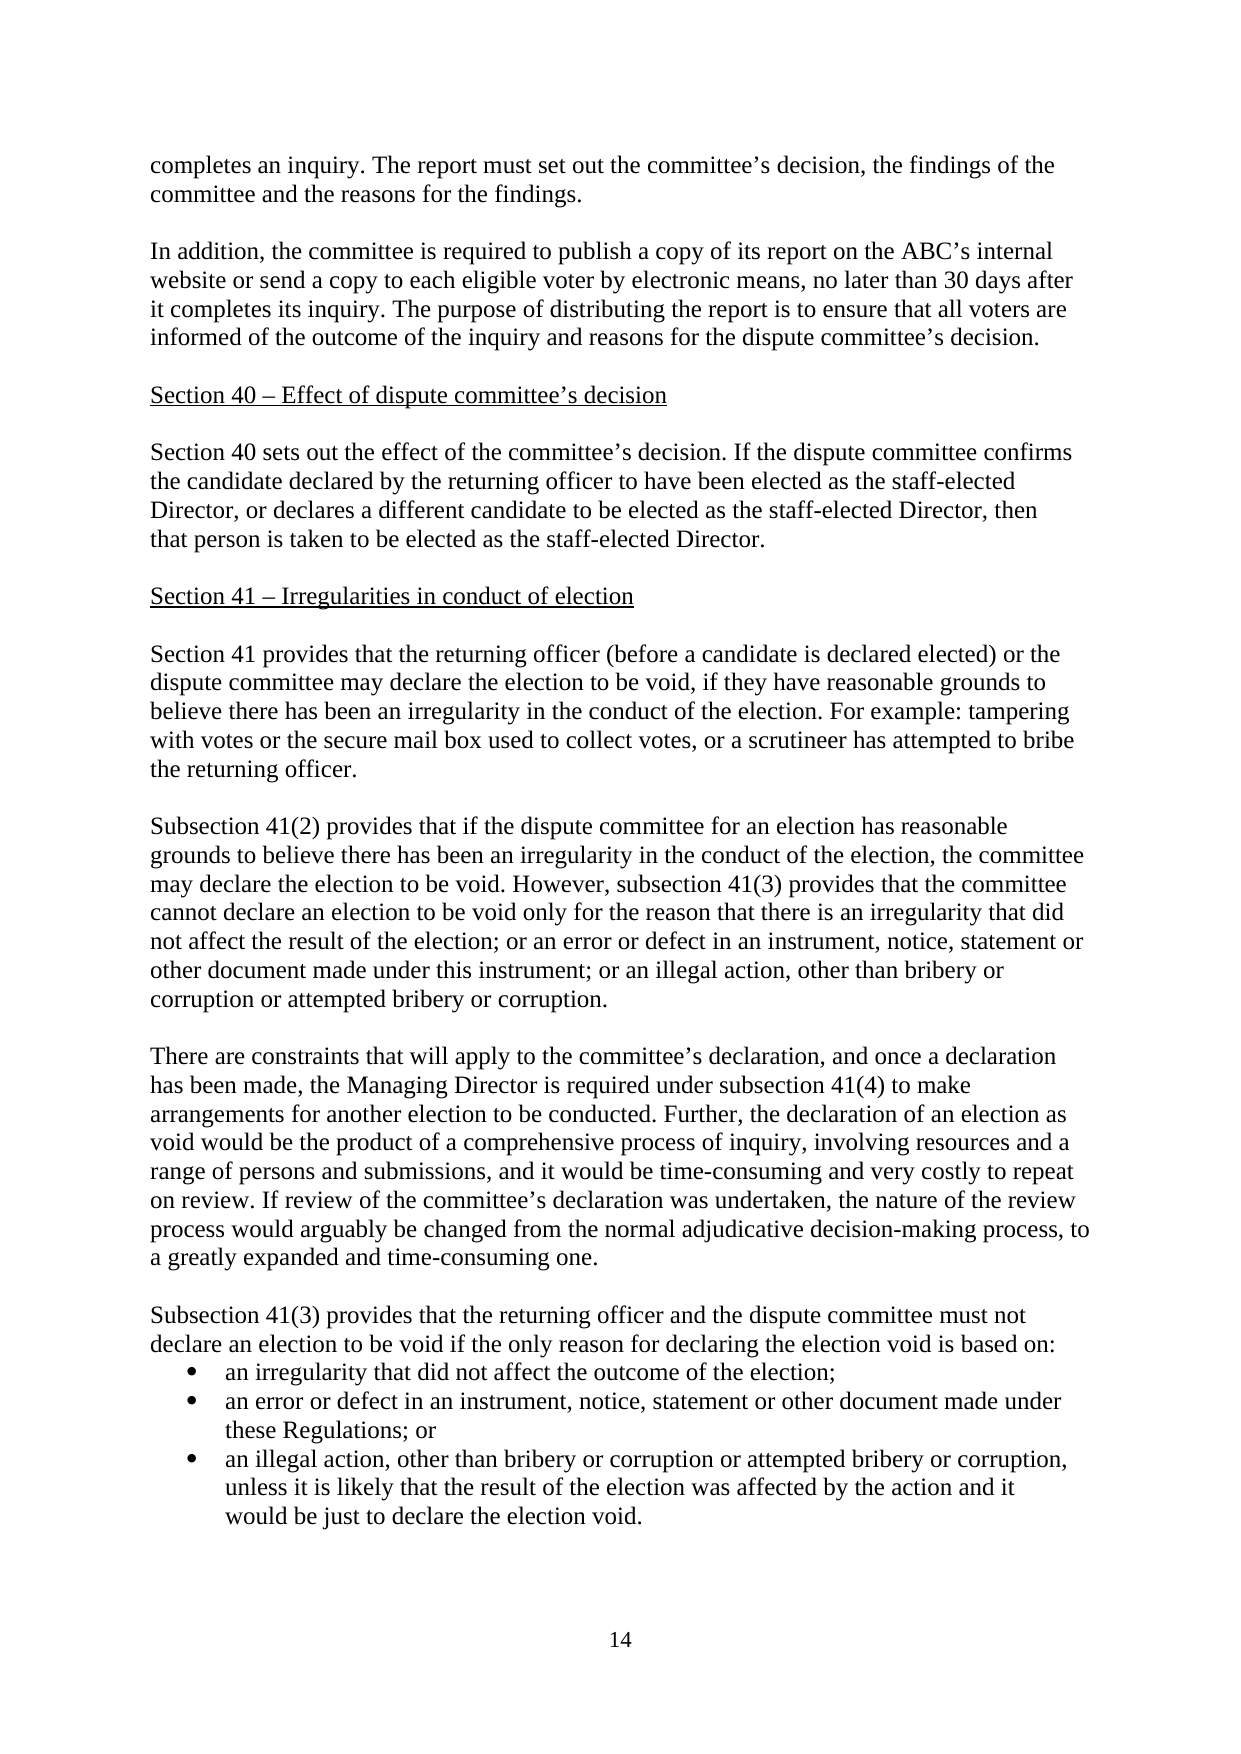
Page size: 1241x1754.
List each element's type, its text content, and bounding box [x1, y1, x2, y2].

text Section 40 – Effect of dispute committee’s decision [150, 380, 1081, 409]
list an irregularity that did not affect the outcome of the election; [187, 1357, 1081, 1386]
text Section 41 provides that the returning officer (before a candidate is declared elected) or the dispute committee may declare the election to be void, if they have reasonable grounds to believe there has been an irregularity in the conduct of the election. For example: tampering with votes or the secure mail box used to collect votes, or a scrutineer has attempted to bribe the returning officer. [150, 639, 1081, 782]
list an illegal action, other than bribery or corruption or attempted bribery or corruption, unless it is likely that the result of the election was affected by the action and it would be just to declare the election void. [187, 1444, 1081, 1530]
text Section 41 – Irregularities in conduct of election [150, 581, 1081, 610]
text In addition, the committee is required to publish a copy of its report on the ABC’s internal website or send a copy to each eligible voter by electronic means, no later than 30 days after it completes its inquiry. The purpose of distributing the report is to ensure that all voters are informed of the outcome of the inquiry and reasons for the dispute committee’s decision. [150, 236, 1081, 351]
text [150, 150, 1081, 207]
text Section 40 sets out the effect of the committee’s decision. If the dispute committee confirms the candidate declared by the returning officer to have been elected as the staff-elected Director, or declares a different candidate to be elected as the staff-elected Director, then that person is taken to be elected as the staff-elected Director. [150, 437, 1081, 552]
text There are constraints that will apply to the committee’s declaration, and once a declaration has been made, the Managing Director is required under subsection 41(4) to make arrangements for another election to be conducted. Further, the declaration of an election as void would be the product of a comprehensive process of inquiry, involving resources and a range of persons and submissions, and it would be time-consuming and very costly to repeat on review. If review of the committee’s declaration was undertaken, the nature of the review process would arguably be changed from the normal adjudicative decision-making process, to a greatly expanded and time-consuming one. [150, 1041, 1090, 1271]
text Subsection 41(3) provides that the returning officer and the dispute committee must not declare an election to be void if the only reason for declaring the election void is based on: [150, 1300, 1081, 1357]
list an error or defect in an instrument, notice, statement or other document made under these Regulations; or [187, 1386, 1081, 1444]
text Subsection 41(2) provides that if the dispute committee for an election has reasonable grounds to believe there has been an irregularity in the conduct of the election, the committee may declare the election to be void. However, subsection 41(3) provides that the committee cannot declare an election to be void only for the reason that there is an irregularity that did not affect the result of the election; or an error or defect in an instrument, notice, statement or other document made under this instrument; or an illegal action, other than bribery or corruption or attempted bribery or corruption. [150, 811, 1090, 1012]
